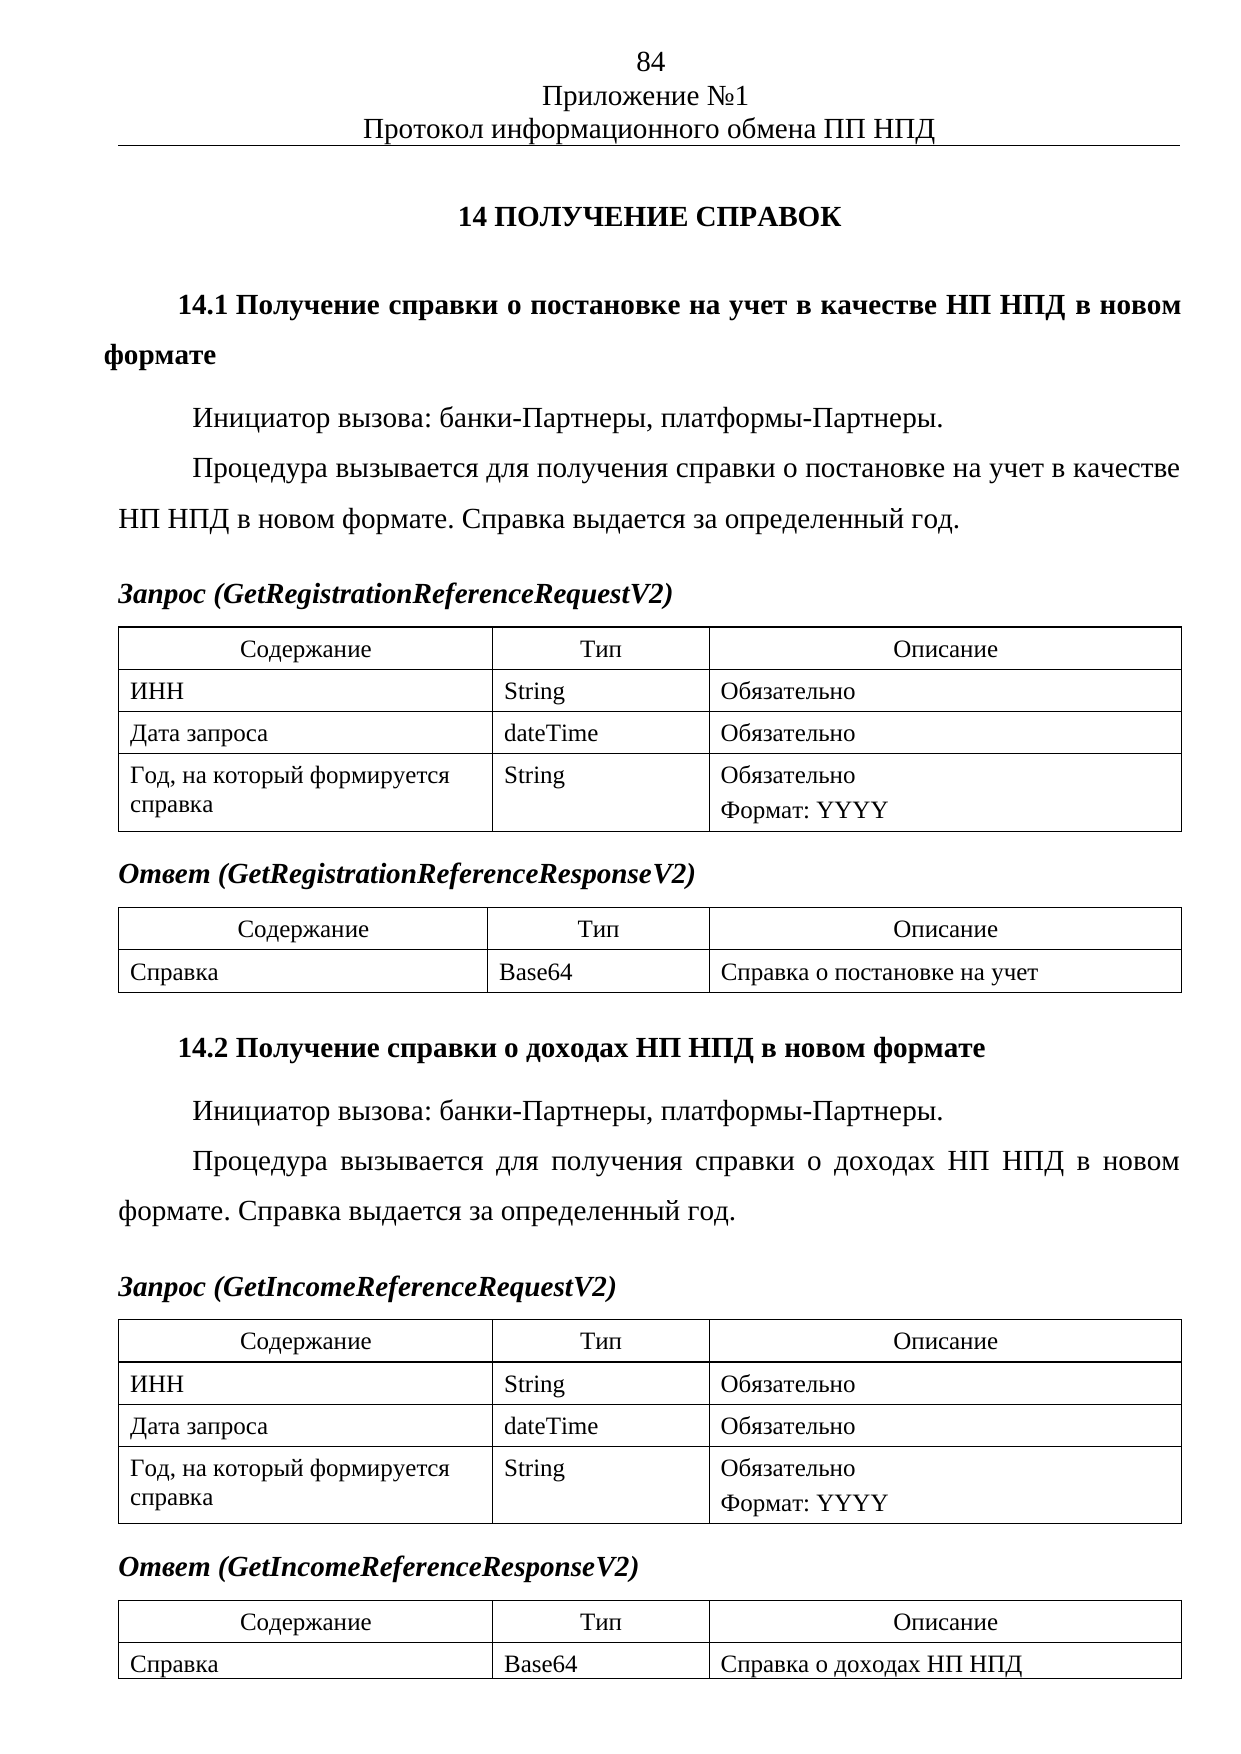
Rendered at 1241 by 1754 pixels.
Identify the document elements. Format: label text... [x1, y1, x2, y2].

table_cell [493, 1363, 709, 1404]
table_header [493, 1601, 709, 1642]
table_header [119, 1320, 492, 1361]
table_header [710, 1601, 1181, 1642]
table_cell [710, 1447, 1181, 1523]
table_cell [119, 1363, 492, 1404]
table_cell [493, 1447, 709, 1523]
text Ответ (GetRegistrationReferenceResponseV2) [118, 857, 1181, 890]
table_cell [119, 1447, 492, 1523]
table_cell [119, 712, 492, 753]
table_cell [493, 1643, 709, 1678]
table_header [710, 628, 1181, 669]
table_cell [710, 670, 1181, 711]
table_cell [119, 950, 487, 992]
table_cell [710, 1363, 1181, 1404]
text Инициатор вызова: банки-Партнеры, платформы-Партнеры. [118, 1093, 1181, 1126]
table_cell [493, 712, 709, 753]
text Инициатор вызова: банки-Партнеры, платформы-Партнеры. [118, 400, 1181, 434]
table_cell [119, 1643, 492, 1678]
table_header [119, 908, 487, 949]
subtitle Получение справки о доходах НП НПД в новом формате [103, 1030, 1181, 1064]
text Запрос (GetIncomeReferenceRequestV2) [118, 1269, 1181, 1302]
subtitle Получение справок [118, 199, 1181, 233]
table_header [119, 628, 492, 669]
text Процедура вызывается для получения справки о постановке на учет в качестве НП НПД в новом формате. Справка выдается за определенный год. [118, 451, 1181, 534]
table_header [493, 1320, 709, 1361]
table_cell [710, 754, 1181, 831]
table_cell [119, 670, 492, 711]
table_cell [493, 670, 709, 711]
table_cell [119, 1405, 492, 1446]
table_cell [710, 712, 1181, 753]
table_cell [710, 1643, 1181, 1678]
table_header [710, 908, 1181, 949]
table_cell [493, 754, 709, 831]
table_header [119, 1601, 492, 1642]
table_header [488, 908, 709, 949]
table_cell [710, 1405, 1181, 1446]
text Процедура вызывается для получения справки о доходах НП НПД в новом формате. Справка выдается за определенный год. [118, 1143, 1181, 1227]
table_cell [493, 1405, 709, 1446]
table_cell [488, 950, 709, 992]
text Ответ (GetIncomeReferenceResponseV2) [118, 1549, 1181, 1583]
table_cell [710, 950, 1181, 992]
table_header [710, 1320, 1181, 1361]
subtitle Получение справки о постановке на учет в качестве НП НПД в новом формате [103, 287, 1181, 371]
text Запрос (GetRegistrationReferenceRequestV2) [118, 576, 1181, 610]
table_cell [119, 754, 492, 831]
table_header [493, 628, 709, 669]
